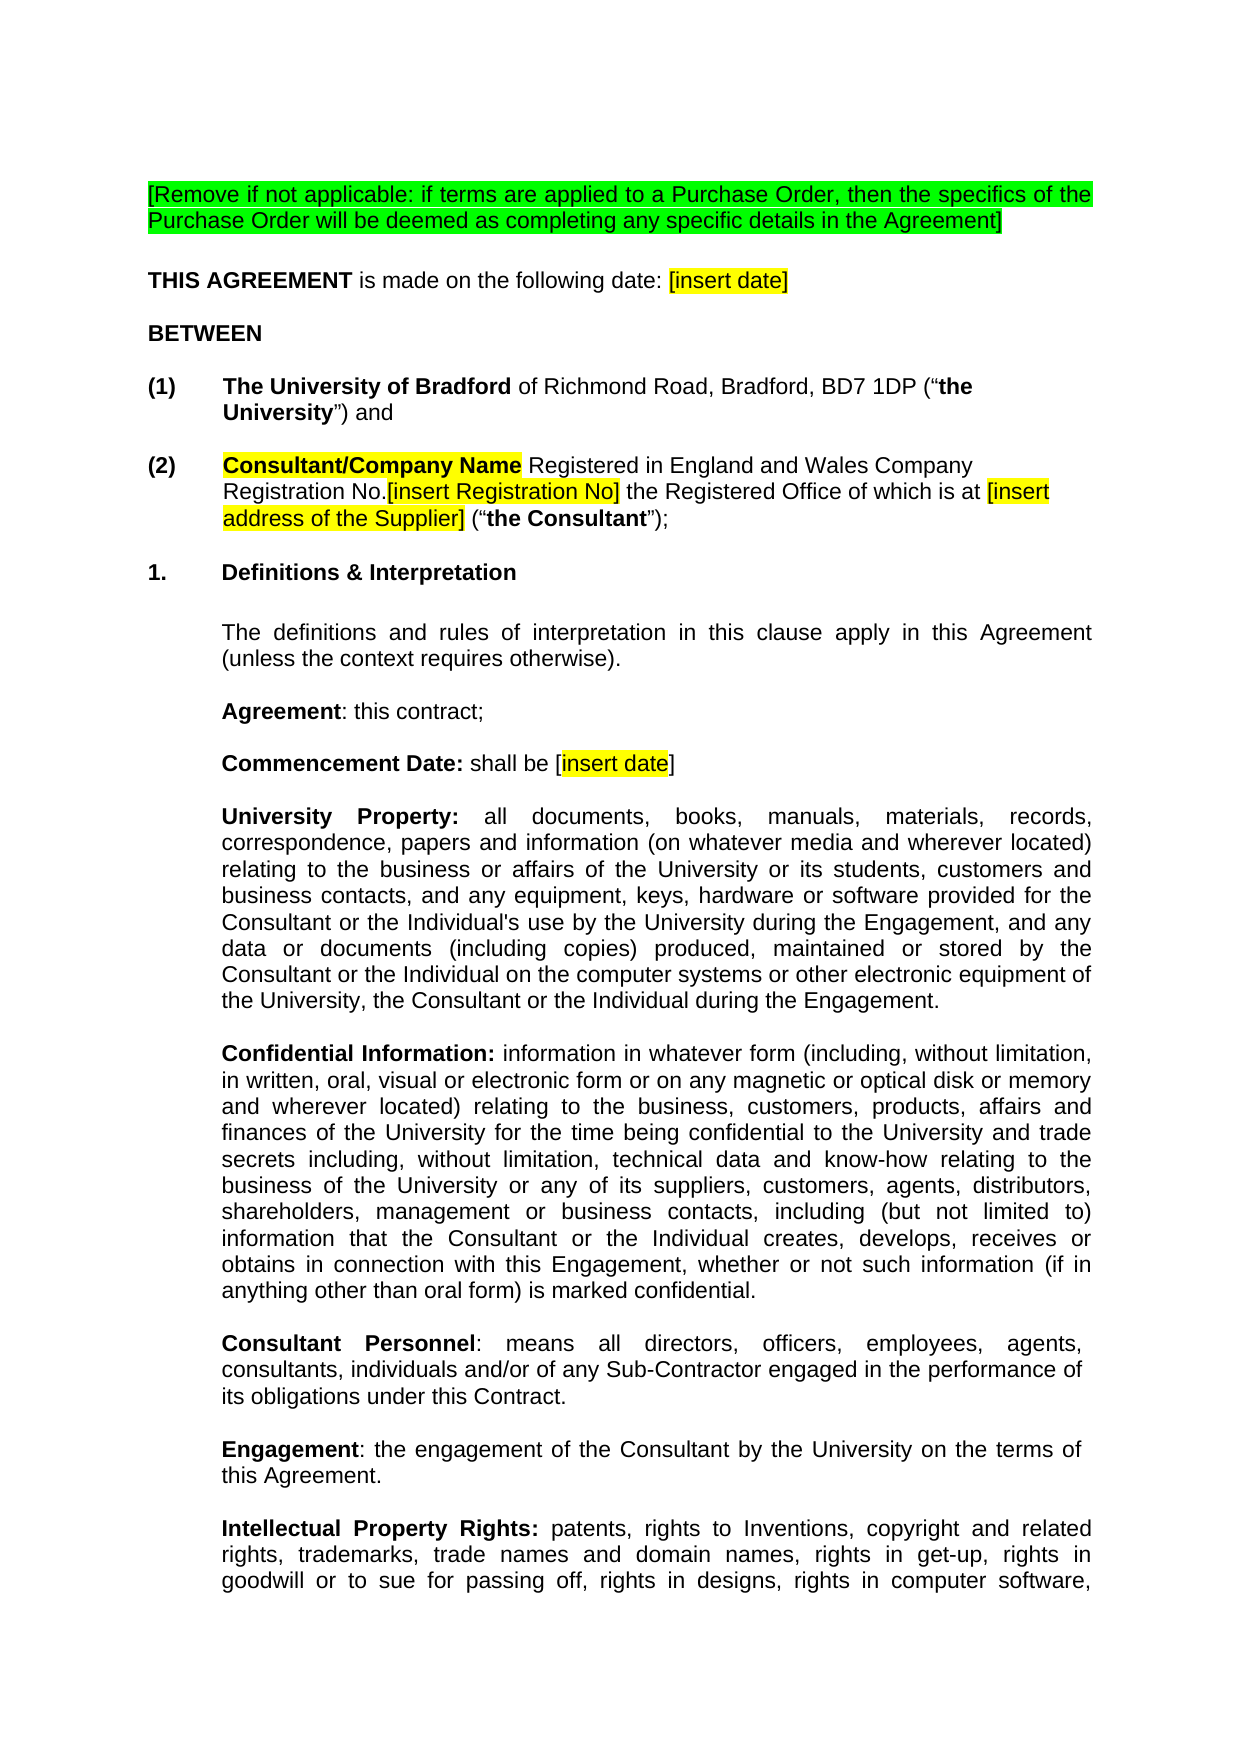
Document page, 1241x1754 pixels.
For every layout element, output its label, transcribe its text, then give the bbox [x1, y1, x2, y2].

text Commencement Date: shall be [insert date] [668, 750, 1093, 777]
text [221, 1514, 1093, 1594]
text Confidential Information: information in whatever form (including, without limitation, in written, oral, visual or electronic form or on any magnetic or optical disk or memory and wherever located) relating to the business, customers, products, affairs and finances of the University for the time being confidential to the University and trade secrets including, without limitation, technical data and know-how relating to the business of the University or any of its suppliers, customers, agents, distributors, shareholders, management or business contacts, including (but not limited to) information that the Consultant or the Individual creates, develops, receives or obtains in connection with this Engagement, whether or not such information (if in anything other than oral form) is marked confidential. [221, 1040, 1093, 1304]
text Engagement: the engagement of the Consultant by the University on the terms of this Agreement. [221, 1436, 1083, 1488]
text Consultant Personnel: means all directors, officers, employees, agents, consultants, individuals and/or of any Sub-Contractor engaged in the performance of its obligations under this Contract. [221, 1330, 1083, 1409]
text THIS AGREEMENT is made on the following date: [insert date] [148, 267, 1093, 294]
text Agreement: this contract; [221, 698, 1092, 724]
text University Property: all documents, books, manuals, materials, records, correspondence, papers and information (on whatever media and wherever located) relating to the business or affairs of the University or its students, customers and business contacts, and any equipment, keys, hardware or software provided for the Consultant or the Individual's use by the University during the Engagement, and any data or documents (including copies) produced, maintained or stored by the Consultant or the Individual on the computer systems or other electronic equipment of the University, the Consultant or the Individual during the Engagement. [221, 803, 1093, 1014]
text [Remove if not applicable: if terms are applied to a Purchase Order, then the specifics of the Purchase Order will be deemed as completing any specific details in the Agreement] [148, 207, 1093, 234]
text (2) Consultant/Company Name Registered in England and Wales Company Registration No.[insert Registration No] the Registered Office of which is at [insert address of the Supplier] (“the Consultant”); [148, 452, 1093, 531]
text The definitions and rules of interpretation in this clause apply in this Agreement (unless the context requires otherwise). [221, 618, 1093, 671]
text (1) The University of Bradford of Richmond Road, Bradford, BD7 1DP (“the University”) and [148, 373, 1093, 426]
text Definitions & Interpretation [148, 559, 1093, 586]
text BETWEEN [148, 320, 1093, 346]
text Commencement Date: shall be [insert date] [221, 750, 562, 777]
